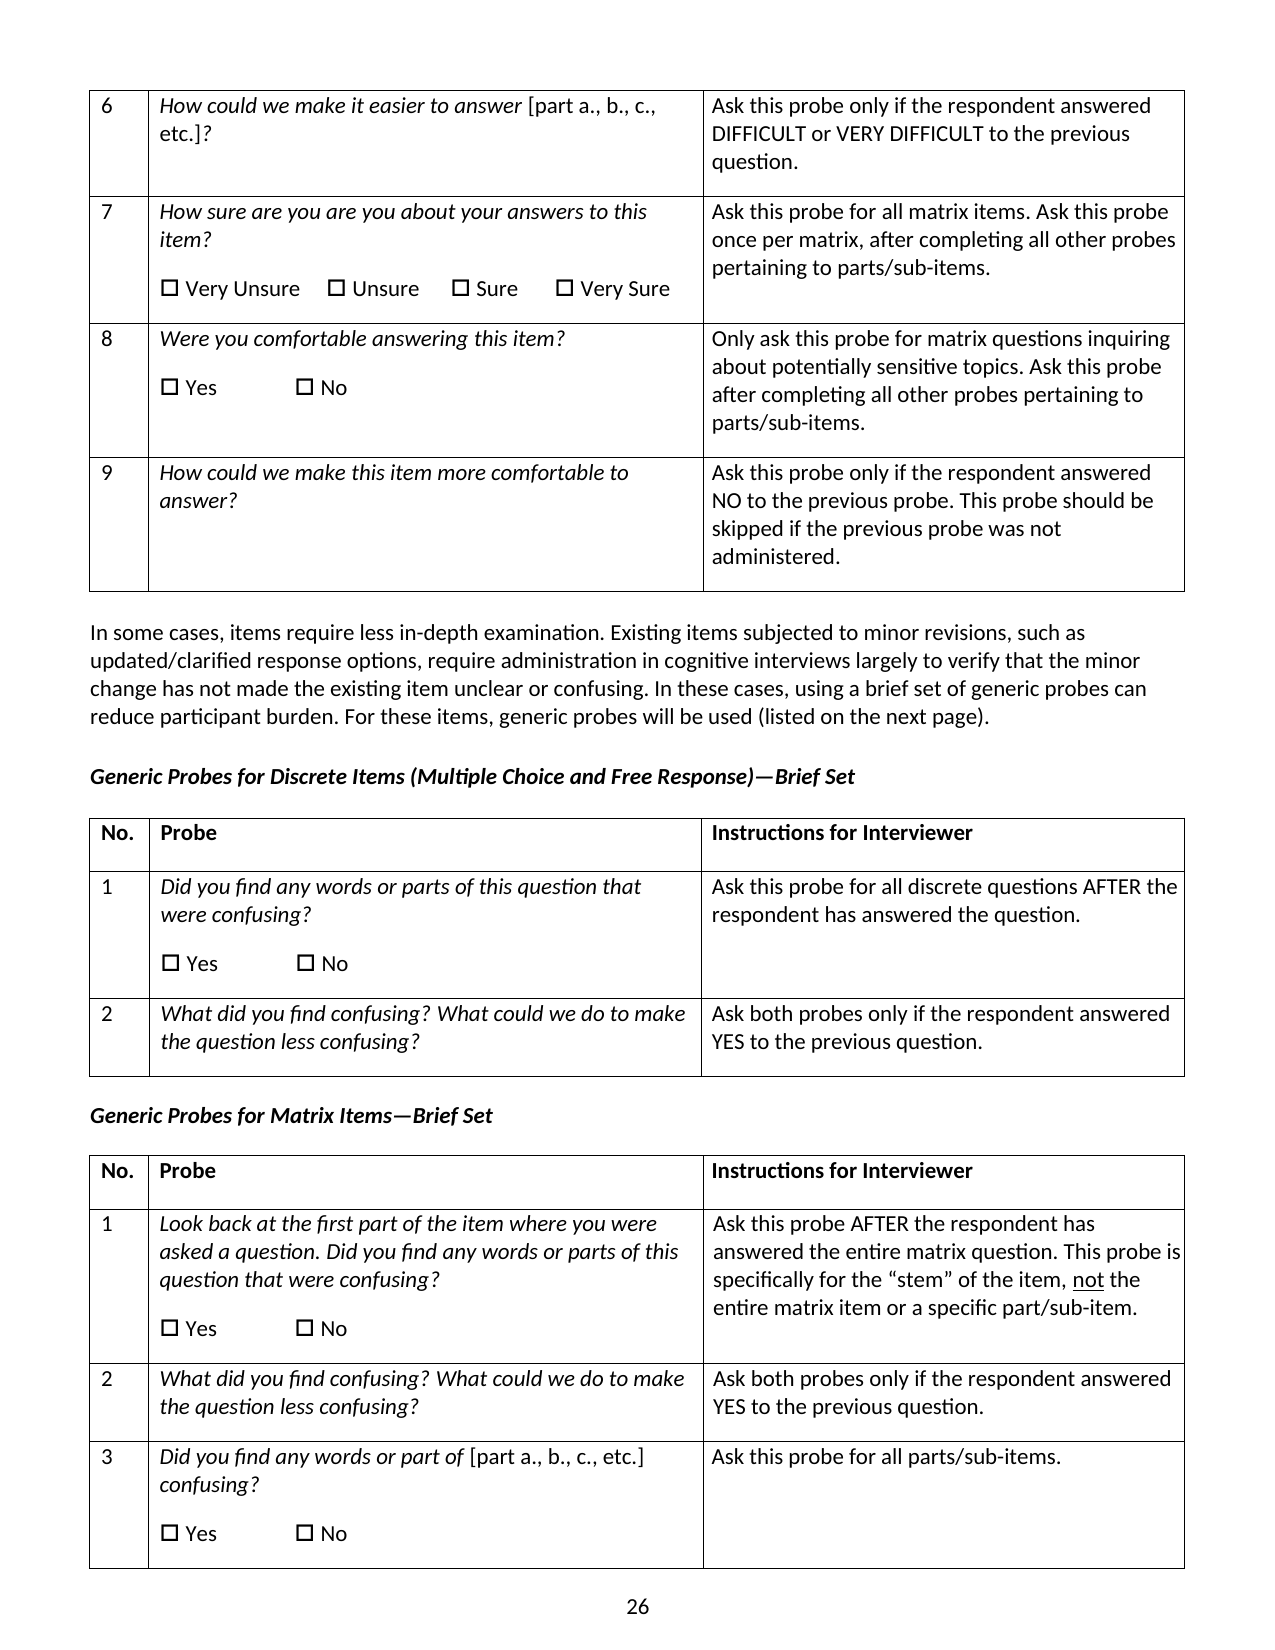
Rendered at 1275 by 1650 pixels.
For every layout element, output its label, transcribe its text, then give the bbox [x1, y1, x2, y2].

table_cell 2 [90, 1364, 148, 1441]
table_cell How sure are you are you about your answers to this item? Very Unsure Unsure Sure Very Sure [149, 197, 703, 323]
table_header Instructions for Interviewer [704, 1156, 1184, 1208]
table_cell 3 [90, 1442, 148, 1568]
table_cell Ask this probe for all parts/sub-items. [704, 1442, 1184, 1568]
table_header Instructions for Interviewer [702, 819, 1184, 871]
table_cell Ask this probe AFTER the respondent has answered the entire matrix question. This probe is specifically for the “stem” of the item, not the entire matrix item or a specific part/sub-item. [704, 1210, 1184, 1363]
table_cell 7 [90, 197, 148, 323]
table_cell Look back at the first part of the item where you were asked a question. Did you find any words or parts of this question that were confusing? Yes No [149, 1210, 703, 1363]
table_cell Ask this probe for all discrete questions AFTER the respondent has answered the question. [702, 872, 1184, 998]
table_header No. [90, 1156, 148, 1208]
table_cell Ask this probe for all matrix items. Ask this probe once per matrix, after completing all other probes pertaining to parts/sub-items. [704, 197, 1184, 323]
table_cell How could we make this item more comfortable to answer? [149, 458, 703, 591]
table_cell Were you comfortable answering this item? Yes No [149, 324, 703, 457]
table_cell Ask both probes only if the respondent answered YES to the previous question. [702, 999, 1184, 1076]
table_cell Did you find any words or part of [part a., b., c., etc.] confusing? Yes No [149, 1442, 703, 1568]
text Generic Probes for Discrete Items (Multiple Choice and Free Response)—Brief Set [90, 762, 1185, 790]
table_header Probe [149, 1156, 703, 1208]
text Generic Probes for Matrix Items—Brief Set [90, 1102, 1185, 1130]
table_cell Ask this probe only if the respondent answered NO to the previous probe. This probe should be skipped if the previous probe was not administered. [704, 458, 1184, 591]
table_cell Ask this probe only if the respondent answered DIFFICULT or VERY DIFFICULT to the previous question. [704, 91, 1184, 196]
table_cell 1 [90, 872, 149, 998]
table_cell 9 [90, 458, 148, 591]
table_cell What did you find confusing? What could we do to make the question less confusing? [150, 999, 701, 1076]
table_cell 1 [90, 1210, 148, 1363]
table_cell What did you find confusing? What could we do to make the question less confusing? [149, 1364, 703, 1441]
table_cell Only ask this probe for matrix questions inquiring about potentially sensitive topics. Ask this probe after completing all other probes pertaining to parts/sub-items. [704, 324, 1184, 457]
table_cell How could we make it easier to answer [part a., b., c., etc.]? [149, 91, 703, 196]
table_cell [704, 1364, 1184, 1441]
table_cell Did you find any words or parts of this question that were confusing? Yes No [150, 872, 701, 998]
table_header Probe [150, 819, 701, 871]
table_header No. [90, 819, 149, 871]
table_cell 2 [90, 999, 149, 1076]
text In some cases, items require less in-depth examination. Existing items subjected to minor revisions, such as updated/clarified response options, require administration in cognitive interviews largely to verify that the minor change has not made the existing item unclear or confusing. In these cases, using a brief set of generic probes can reduce participant burden. For these items, generic probes will be used (listed on the next page). [90, 618, 1185, 730]
table_cell 6 [90, 91, 148, 196]
table_cell 8 [90, 324, 148, 457]
